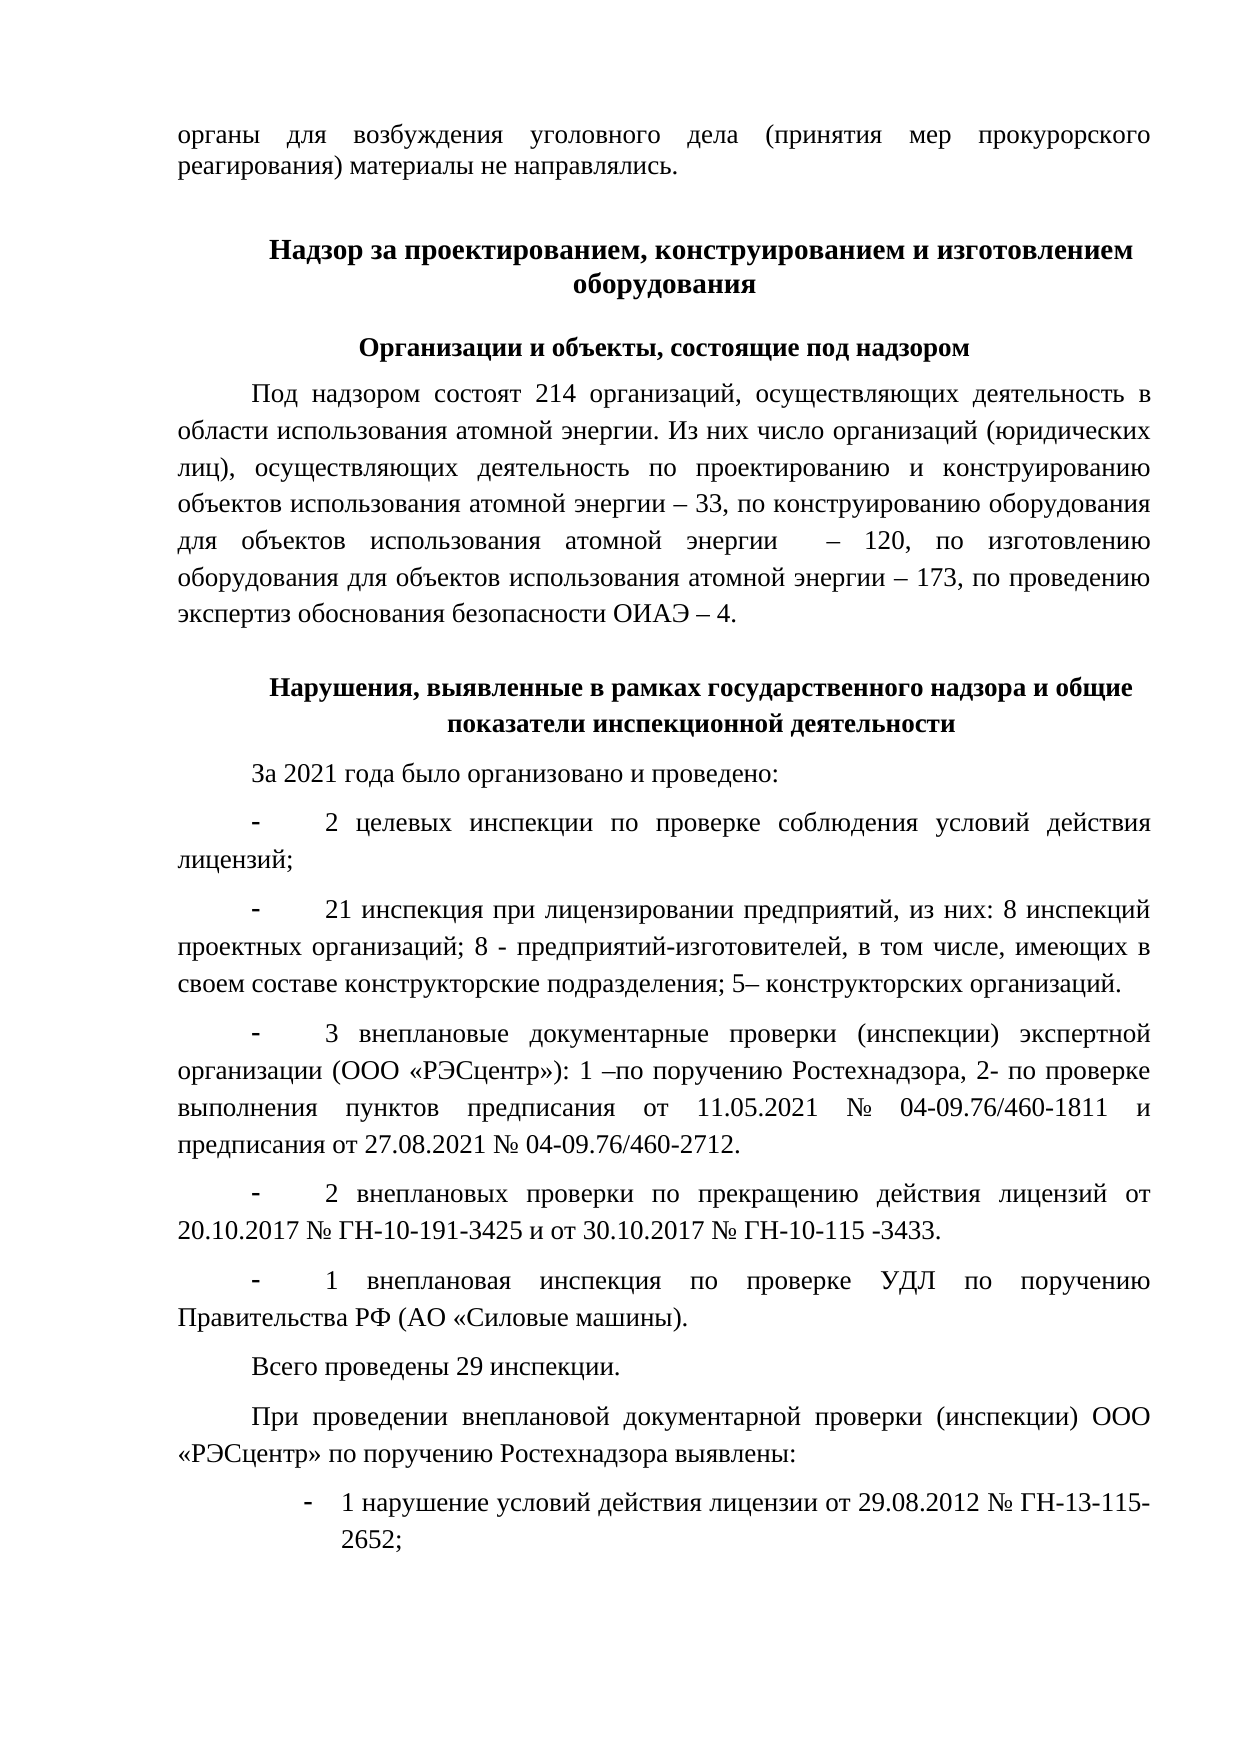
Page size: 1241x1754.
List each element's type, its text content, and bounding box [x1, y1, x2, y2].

list 21 инспекция при лицензировании предприятий, из них: 8 инспекций проектных организаций; 8 - предприятий-изготовителей, в том числе, имеющих в своем составе конструкторские подразделения; 5– конструкторских организаций. [177, 893, 1152, 998]
text Организации и объекты, состоящие под надзором [177, 331, 1152, 362]
text При проведении внеплановой документарной проверки (инспекции) ООО «РЭСцентр» по поручению Ростехнадзора выявлены: [177, 1400, 1152, 1468]
list 3 внеплановые документарные проверки (инспекции) экспертной организации (ООО «РЭСцентр»): 1 –по поручению Ростехнадзора, 2- по проверке выполнения пунктов предписания от 11.05.2021 № 04-09.76/460-1811 и предписания от 27.08.2021 № 04-09.76/460-2712. [177, 1017, 1152, 1159]
text Нарушения, выявленные в рамках государственного надзора и общие показатели инспекционной деятельности [251, 671, 1152, 739]
list 2 внеплановых проверки по прекращению действия лицензий от 20.10.2017 № ГН-10-191-3425 и от 30.10.2017 № ГН-10-115 -3433. [177, 1177, 1152, 1245]
list 2 целевых инспекции по проверке соблюдения условий действия лицензий; [177, 807, 1152, 875]
text За 2021 года было организовано и проведено: [177, 757, 1152, 788]
list 1 нарушение условий действия лицензии от 29.08.2012 № ГН-13-115-2652; [303, 1486, 1152, 1554]
text Надзор за проектированием, конструированием и изготовлением оборудования [177, 232, 1152, 299]
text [177, 118, 1152, 180]
text Всего проведены 29 инспекции. [177, 1350, 1152, 1381]
text Под надзором состоят 214 организаций, осуществляющих деятельность в области использования атомной энергии. Из них число организаций (юридических лиц), осуществляющих деятельность по проектированию и конструированию объектов использования атомной энергии – 33, по конструированию оборудования для объектов использования атомной энергии – 120, по изготовлению оборудования для объектов использования атомной энергии – 173, по проведению экспертиз обоснования безопасности ОИАЭ – 4. [177, 377, 1152, 628]
list 1 внеплановая инспекция по проверке УДЛ по поручению Правительства РФ (АО «Силовые машины). [177, 1264, 1152, 1332]
